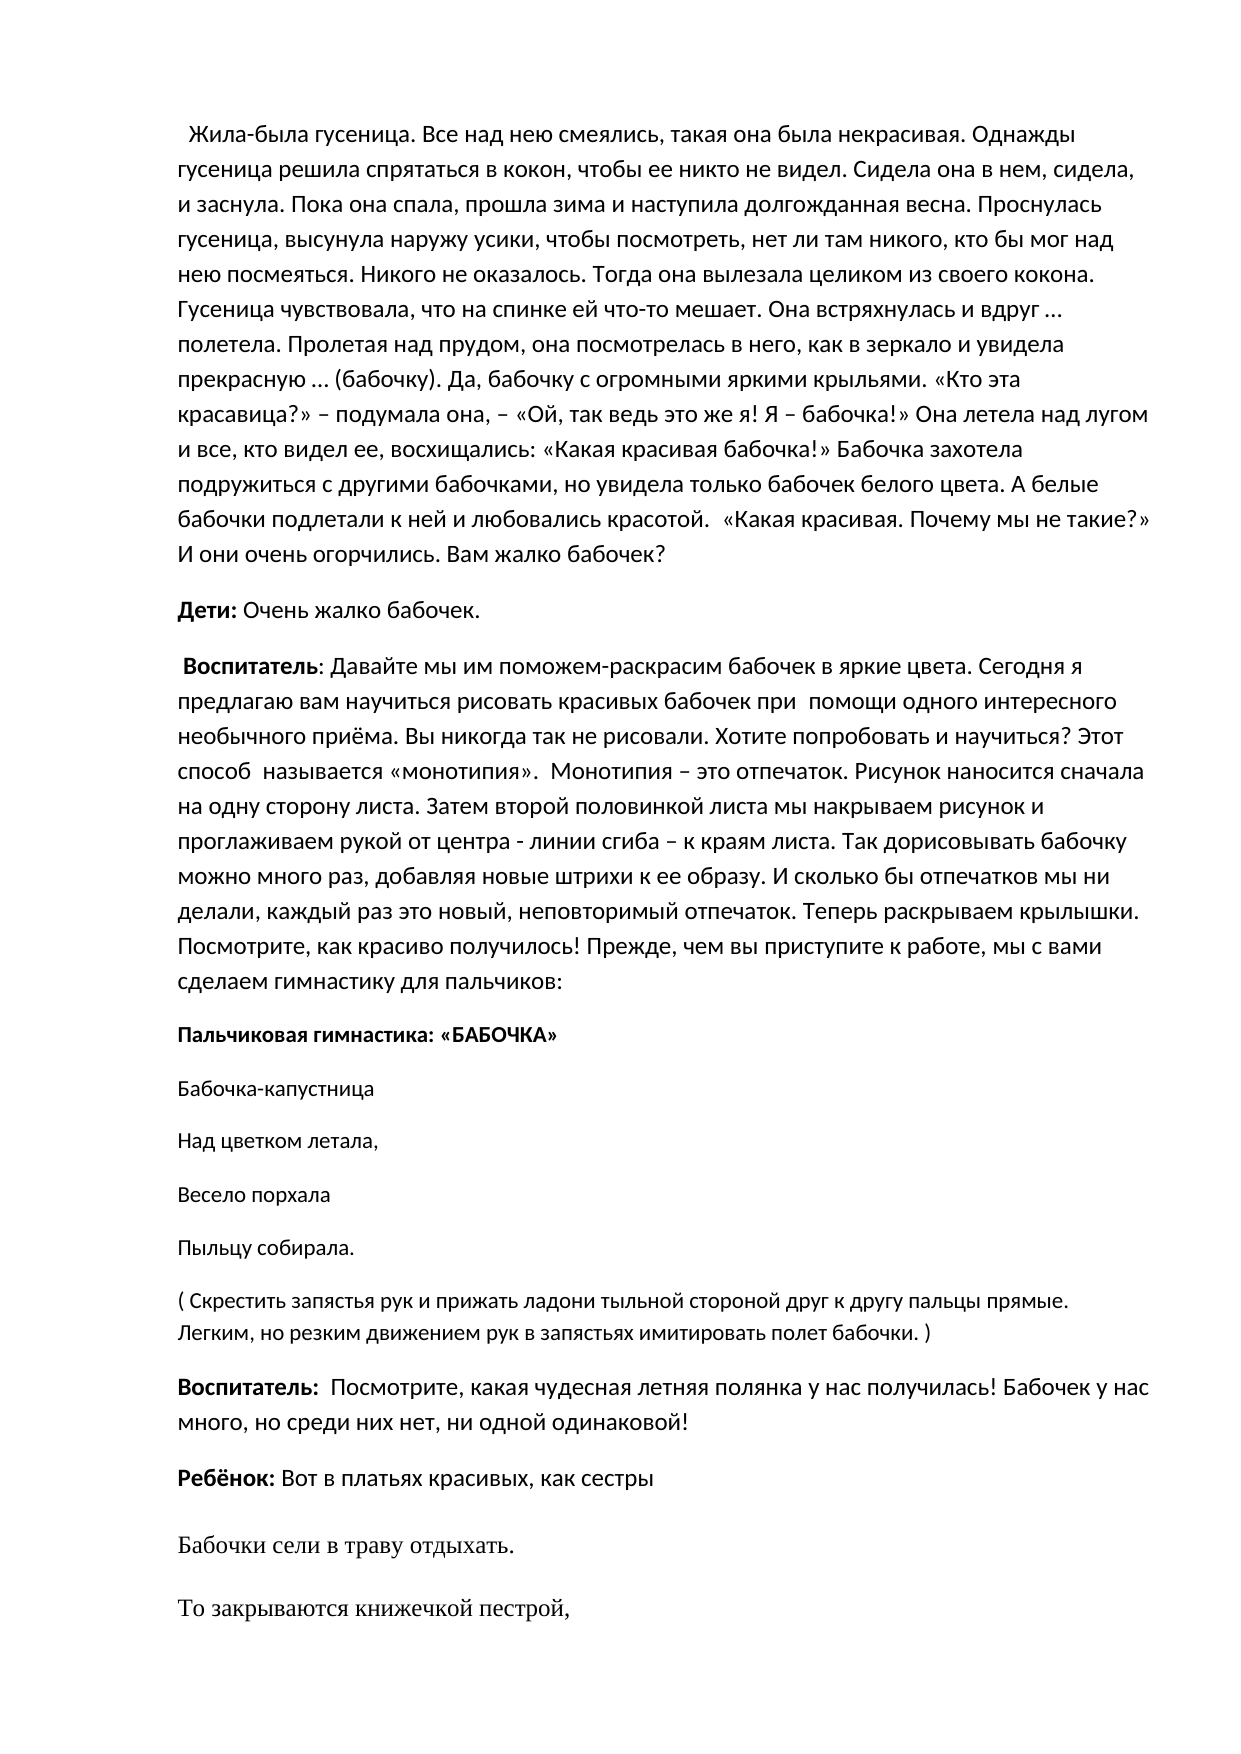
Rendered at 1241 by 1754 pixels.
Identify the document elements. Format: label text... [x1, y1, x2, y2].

text Дети: Очень жалко бабочек. [177, 594, 1152, 624]
text Бабочка-капустница [177, 1074, 1152, 1102]
text Пальчиковая гимнастика: «БАБОЧКА» [177, 1021, 1152, 1049]
text Воспитатель: Давайте мы им поможем-раскрасим бабочек в яркие цвета. Сегодня я предлагаю вам научиться рисовать красивых бабочек при помощи одного интересного необычного приёма. Вы никогда так не рисовали. Хотите попробовать и научиться? Этот способ называется «монотипия». Монотипия – это отпечаток. Рисунок наносится сначала на одну сторону листа. Затем второй половинкой листа мы накрываем рисунок и проглаживаем рукой от центра - линии сгиба – к краям листа. Так дорисовывать бабочку можно много раз, добавляя новые штрихи к ее образу. И сколько бы отпечатков мы ни делали, каждый раз это новый, неповторимый отпечаток. Теперь раскрываем крылышки. Посмотрите, как красиво получилось! Прежде, чем вы приступите к работе, мы с вами сделаем гимнастику для пальчиков: [177, 650, 1152, 995]
text То закрываются книжечкой пестрой, [177, 1584, 1152, 1622]
text Жила-была гусеница. Все над нею смеялись, такая она была некрасивая. Однажды гусеница решила спрятаться в кокон, чтобы ее никто не видел. Сидела она в нем, сидела, и заснула. Пока она спала, прошла зима и наступила долгожданная весна. Проснулась гусеница, высунула наружу усики, чтобы посмотреть, нет ли там никого, кто бы мог над нею посмеяться. Никого не оказалось. Тогда она вылезала целиком из своего кокона. Гусеница чувствовала, что на спинке ей что-то мешает. Она встряхнулась и вдруг … полетела. Пролетая над прудом, она посмотрелась в него, как в зеркало и увидела прекрасную … (бабочку). Да, бабочку с огромными яркими крыльями. «Кто эта красавица?» – подумала она, – «Ой, так ведь это же я! Я – бабочка!» Она летела над лугом и все, кто видел ее, восхищались: «Какая красивая бабочка!» Бабочка захотела подружиться с другими бабочками, но увидела только бабочек белого цвета. А белые бабочки подлетали к ней и любовались красотой. «Какая красивая. Почему мы не такие?» И они очень огорчились. Вам жалко бабочек? [177, 118, 1152, 569]
text Ребёнок: Вот в платьях красивых, как сестры [177, 1462, 1152, 1492]
text Бабочки сели в траву отдыхать. [177, 1522, 1152, 1559]
text Над цветком летала, [177, 1127, 1152, 1155]
text Пыльцу собирала. [177, 1233, 1152, 1261]
text ( Скрестить запястья рук и прижать ладони тыльной стороной друг к другу пальцы прямые. Легким, но резким движением рук в запястьях имитировать полет бабочки. ) [177, 1286, 1152, 1346]
text Воспитатель: Посмотрите, какая чудесная летняя полянка у нас получилась! Бабочек у нас много, но среди них нет, ни одной одинаковой! [177, 1371, 1152, 1436]
text Весело порхала [177, 1180, 1152, 1208]
